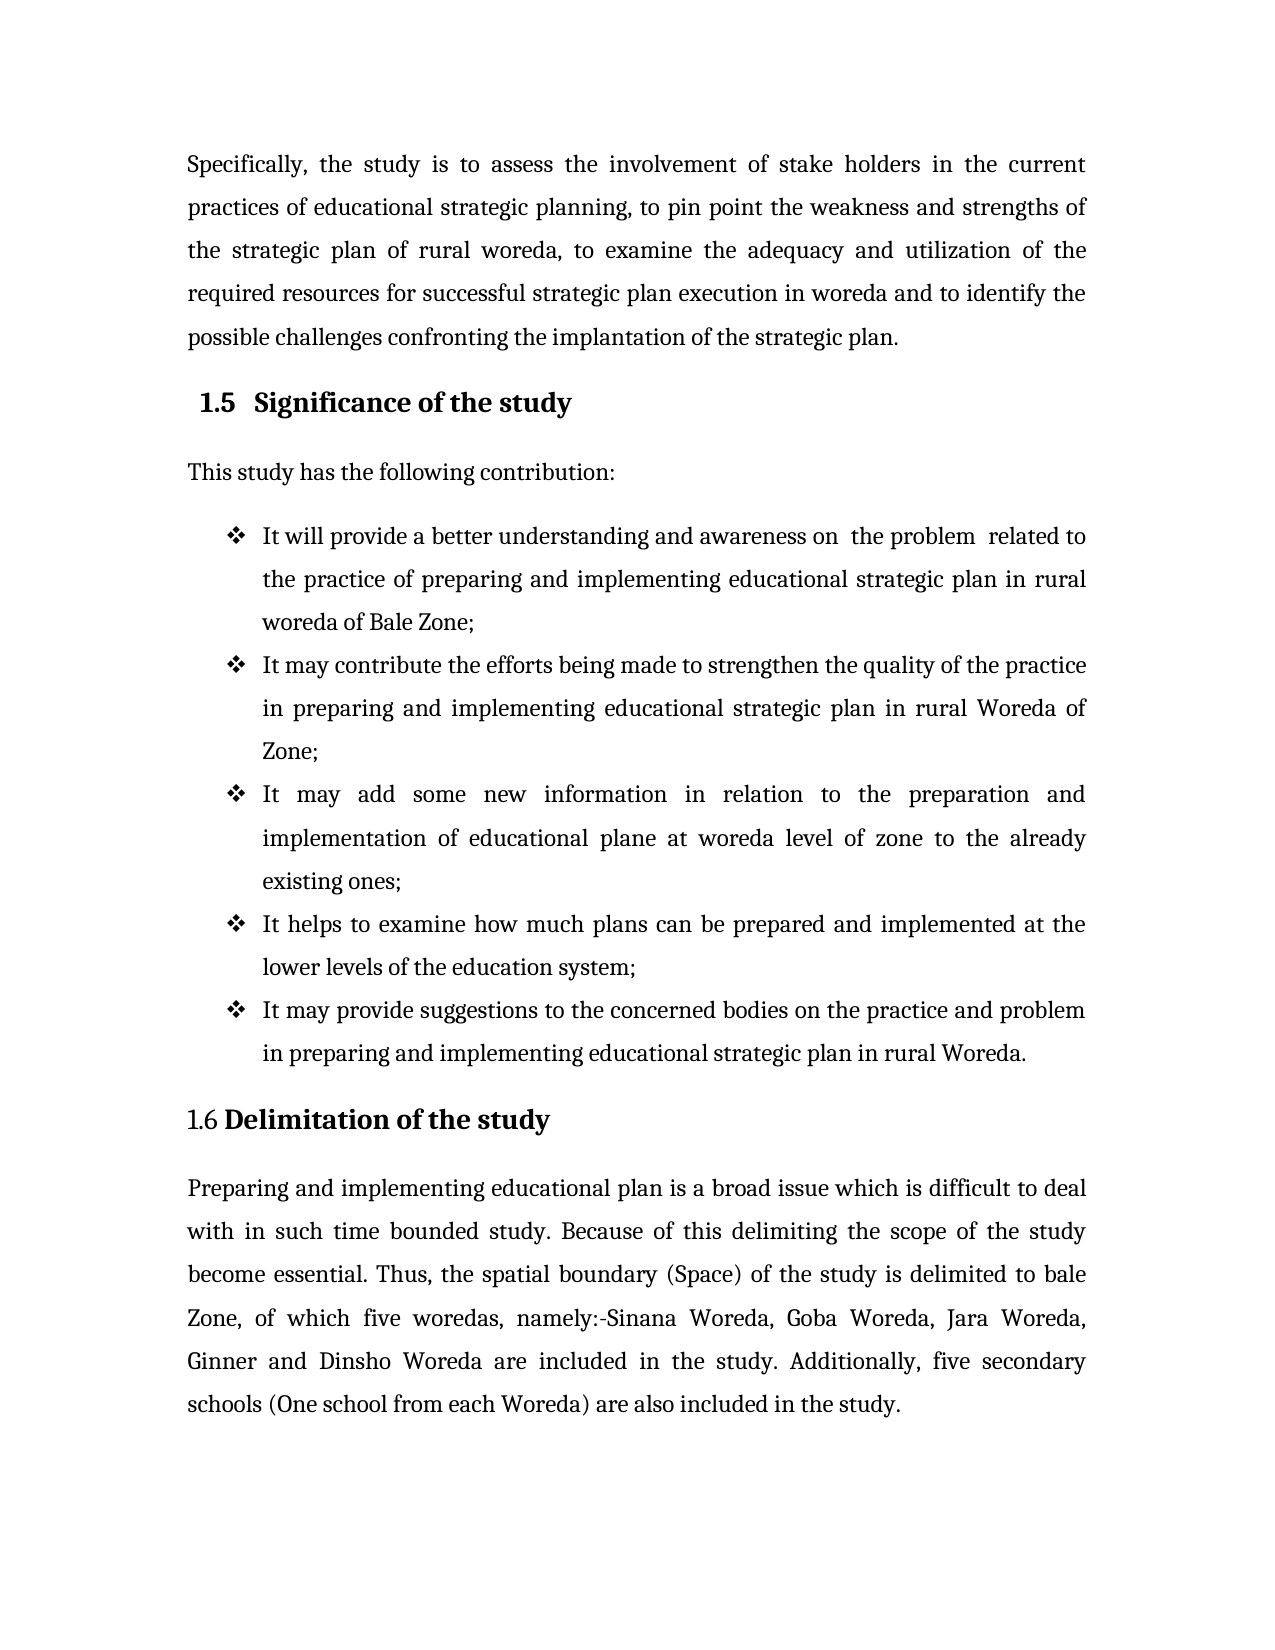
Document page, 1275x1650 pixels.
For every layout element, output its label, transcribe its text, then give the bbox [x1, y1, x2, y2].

list It will provide a better understanding and awareness on the problem related to the practice of preparing and implementing educational strategic plan in rural woreda of Bale Zone; [225, 522, 1087, 637]
text This study has the following contribution: [187, 458, 1087, 486]
text 1.5 Significance of the study [187, 386, 1087, 420]
list It may provide suggestions to the concerned bodies on the practice and problem in preparing and implementing educational strategic plan in rural Woreda. [225, 996, 1087, 1068]
list It helps to examine how much plans can be prepared and implemented at the lower levels of the education system; [225, 910, 1087, 982]
text Preparing and implementing educational plan is a broad issue which is difficult to deal with in such time bounded study. Because of this delimiting the scope of the study become essential. Thus, the spatial boundary (Space) of the study is delimited to bale Zone, of which five woredas, namely:-Sinana Woreda, Goba Woreda, Jara Woreda, Ginner and Dinsho Woreda are included in the study. Additionally, five secondary schools (One school from each Woreda) are also included in the study. [187, 1174, 1087, 1418]
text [187, 150, 1087, 351]
list It may contribute the efforts being made to strengthen the quality of the practice in preparing and implementing educational strategic plan in rural Woreda of Zone; [225, 651, 1087, 766]
list It may add some new information in relation to the preparation and implementation of educational plane at woreda level of zone to the already existing ones; [225, 780, 1087, 895]
text 1.6 Delimitation of the study [187, 1103, 1087, 1137]
